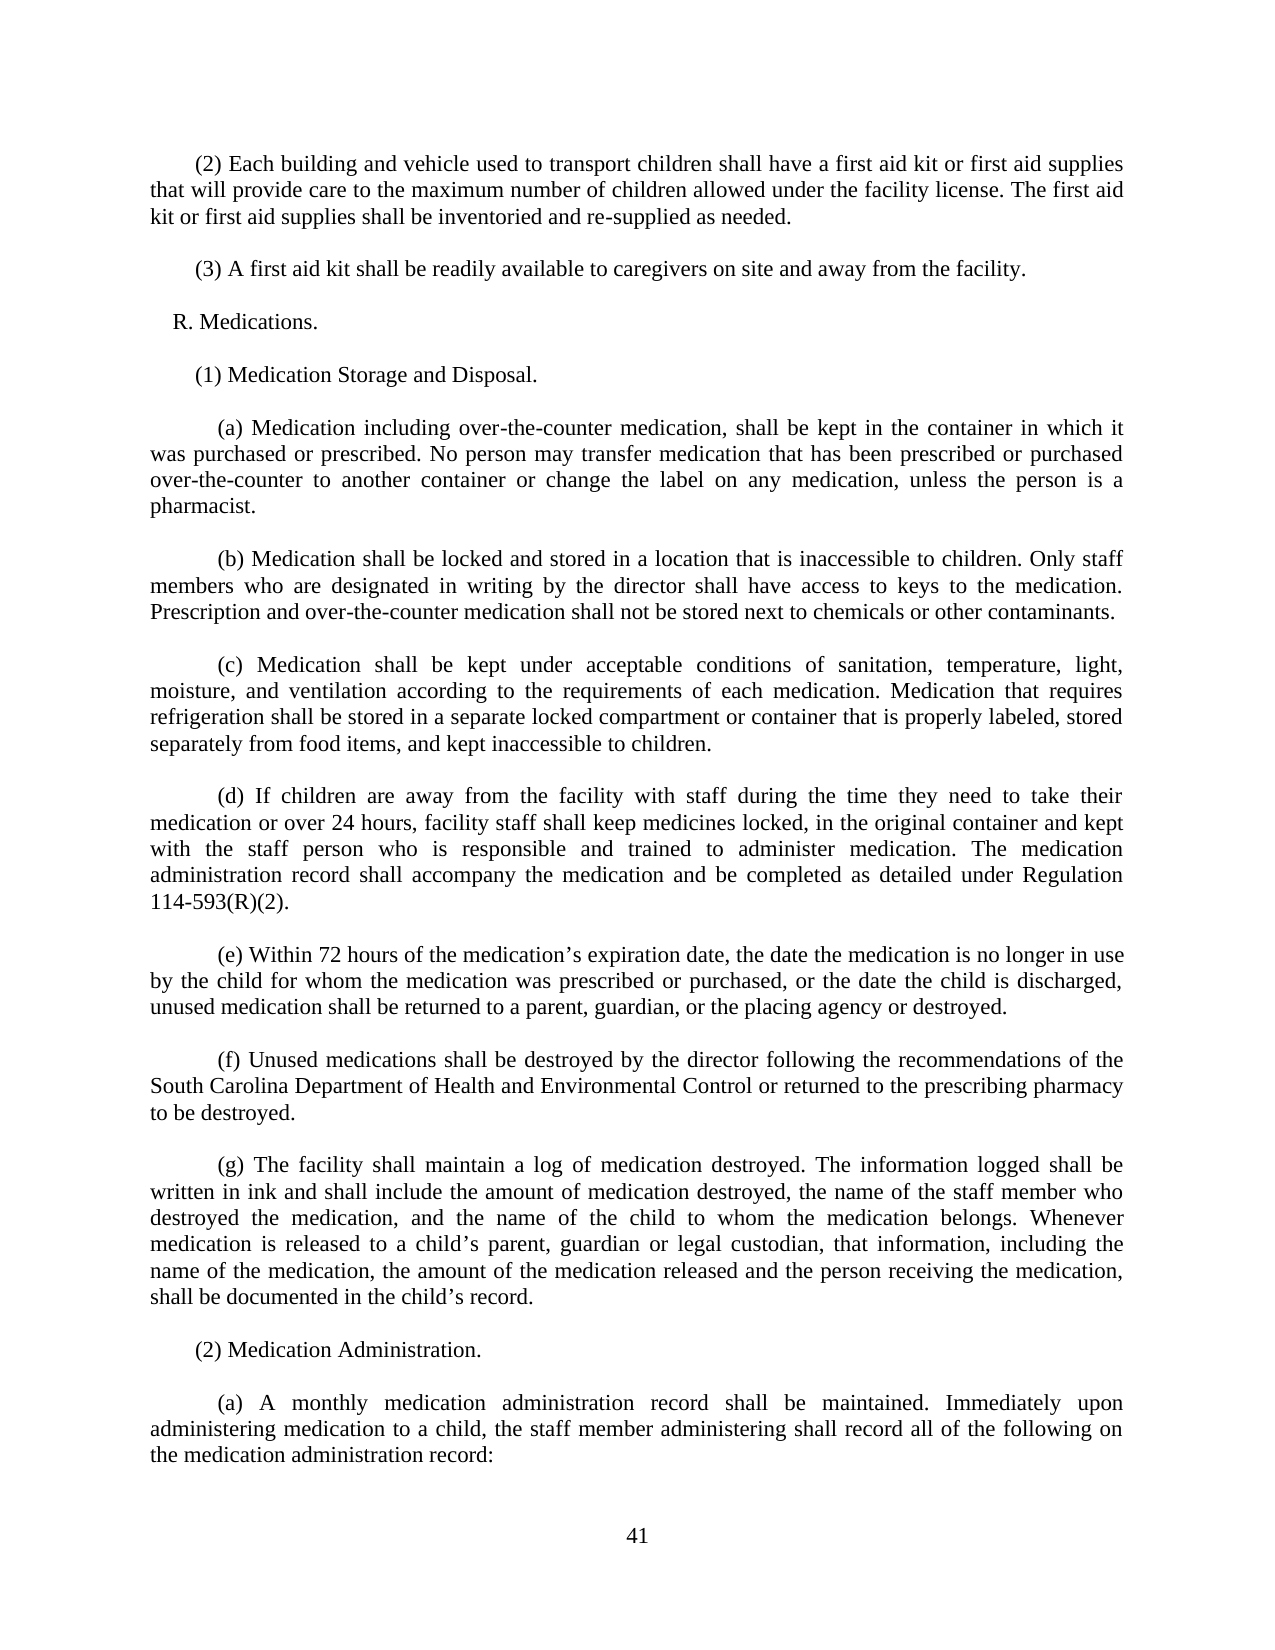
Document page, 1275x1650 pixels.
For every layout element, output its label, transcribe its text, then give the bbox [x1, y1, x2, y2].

text (f) Unused medications shall be destroyed by the director following the recommendations of the South Carolina Department of Health and Environmental Control or returned to the prescribing pharmacy to be destroyed. [150, 1046, 1125, 1125]
text (g) The facility shall maintain a log of medication destroyed. The information logged shall be written in ink and shall include the amount of medication destroyed, the name of the staff member who destroyed the medication, and the name of the child to whom the medication belongs. Whenever medication is released to a child’s parent, guardian or legal custodian, that information, including the name of the medication, the amount of the medication released and the person receiving the medication, shall be documented in the child’s record. [150, 1151, 1125, 1309]
text (1) Medication Storage and Disposal. [150, 361, 1125, 387]
text (d) If children are away from the facility with staff during the time they need to take their medication or over 24 hours, facility staff shall keep medicines locked, in the original container and kept with the staff person who is responsible and trained to administer medication. The medication administration record shall accompany the medication and be completed as detailed under Regulation 114-593(R)(2). [150, 782, 1125, 914]
text (c) Medication shall be kept under acceptable conditions of sanitation, temperature, light, moisture, and ventilation according to the requirements of each medication. Medication that requires refrigeration shall be stored in a separate locked compartment or container that is properly labeled, stored separately from food items, and kept inaccessible to children. [150, 651, 1125, 756]
text (3) A first aid kit shall be readily available to caregivers on site and away from the facility. [150, 255, 1125, 282]
text (b) Medication shall be locked and stored in a location that is inaccessible to children. Only staff members who are designated in writing by the director shall have access to keys to the medication. Prescription and over-the-counter medication shall not be stored next to chemicals or other contaminants. [150, 545, 1125, 624]
text (2) Each building and vehicle used to transport children shall have a first aid kit or first aid supplies that will provide care to the maximum number of children allowed under the facility license. The first aid kit or first aid supplies shall be inventoried and re-supplied as needed. [150, 150, 1125, 229]
text (a) Medication including over-the-counter medication, shall be kept in the container in which it was purchased or prescribed. No person may transfer medication that has been prescribed or purchased over-the-counter to another container or change the label on any medication, unless the person is a pharmacist. [150, 413, 1125, 519]
text R. Medications. [150, 308, 1125, 334]
text (e) Within 72 hours of the medication’s expiration date, the date the medication is no longer in use by the child for whom the medication was prescribed or purchased, or the date the child is discharged, unused medication shall be returned to a parent, guardian, or the placing agency or destroyed. [150, 941, 1125, 1020]
text (2) Medication Administration. [150, 1336, 1125, 1362]
text (a) A monthly medication administration record shall be maintained. Immediately upon administering medication to a child, the staff member administering shall record all of the following on the medication administration record: [150, 1389, 1125, 1468]
